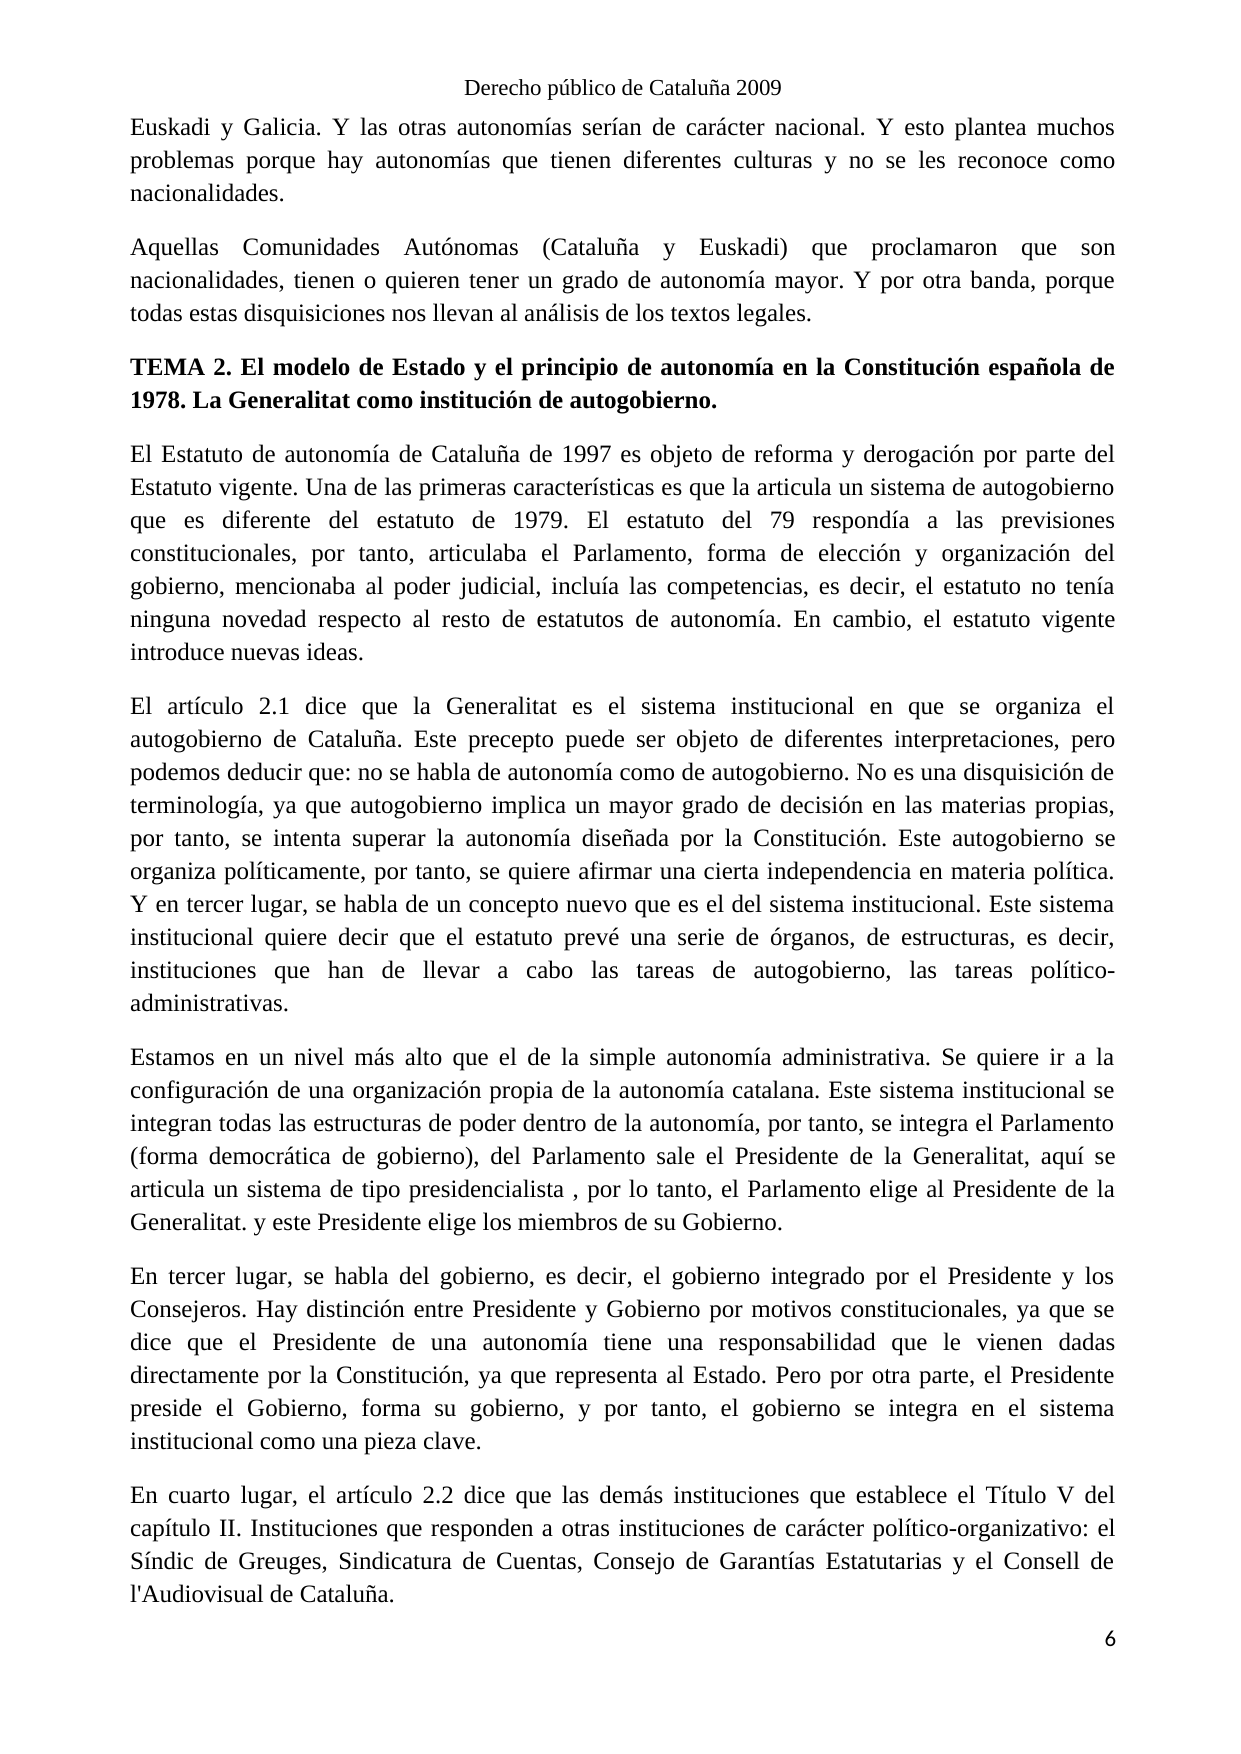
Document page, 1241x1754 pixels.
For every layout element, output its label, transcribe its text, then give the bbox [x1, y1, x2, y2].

text Aquellas Comunidades Autónomas (Cataluña y Euskadi) que proclamaron que son nacionalidades, tienen o quieren tener un grado de autonomía mayor. Y por otra banda, porque todas estas disquisiciones nos llevan al análisis de los textos legales. [130, 232, 1116, 327]
text En tercer lugar, se habla del gobierno, es decir, el gobierno integrado por el Presidente y los Consejeros. Hay distinción entre Presidente y Gobierno por motivos constitucionales, ya que se dice que el Presidente de una autonomía tiene una responsabilidad que le vienen dadas directamente por la Constitución, ya que representa al Estado. Pero por otra parte, el Presidente preside el Gobierno, forma su gobierno, y por tanto, el gobierno se integra en el sistema institucional como una pieza clave. [130, 1261, 1116, 1455]
text El Estatuto de autonomía de Cataluña de 1997 es objeto de reforma y derogación por parte del Estatuto vigente. Una de las primeras características es que la articula un sistema de autogobierno que es diferente del estatuto de 1979. El estatuto del 79 respondía a las previsiones constitucionales, por tanto, articulaba el Parlamento, forma de elección y organización del gobierno, mencionaba al poder judicial, incluía las competencias, es decir, el estatuto no tenía ninguna novedad respecto al resto de estatutos de autonomía. En cambio, el estatuto vigente introduce nuevas ideas. [130, 439, 1116, 666]
text Estamos en un nivel más alto que el de la simple autonomía administrativa. Se quiere ir a la configuración de una organización propia de la autonomía catalana. Este sistema institucional se integran todas las estructuras de poder dentro de la autonomía, por tanto, se integra el Parlamento (forma democrática de gobierno), del Parlamento sale el Presidente de la Generalitat, aquí se articula un sistema de tipo presidencialista , por lo tanto, el Parlamento elige al Presidente de la Generalitat. y este Presidente elige los miembros de su Gobierno. [130, 1042, 1116, 1236]
text El artículo 2.1 dice que la Generalitat es el sistema institucional en que se organiza el autogobierno de Cataluña. Este precepto puede ser objeto de diferentes interpretaciones, pero podemos deducir que: no se habla de autonomía como de autogobierno. No es una disquisición de terminología, ya que autogobierno implica un mayor grado de decisión en las materias propias, por tanto, se intenta superar la autonomía diseñada por la Constitución. Este autogobierno se organiza políticamente, por tanto, se quiere afirmar una cierta independencia en materia política. Y en tercer lugar, se habla de un concepto nuevo que es el del sistema institucional. Este sistema institucional quiere decir que el estatuto prevé una serie de órganos, de estructuras, es decir, instituciones que han de llevar a cabo las tareas de autogobierno, las tareas político-administrativas. [130, 691, 1116, 1017]
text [130, 112, 1116, 207]
text En cuarto lugar, el artículo 2.2 dice que las demás instituciones que establece el Título V del capítulo II. Instituciones que responden a otras instituciones de carácter político-organizativo: el Síndic de Greuges, Sindicatura de Cuentas, Consejo de Garantías Estatutarias y el Consell de l'Audiovisual de Cataluña. [130, 1480, 1116, 1608]
text TEMA 2. El modelo de Estado y el principio de autonomía en la Constitución española de 1978. La Generalitat como institución de autogobierno. [130, 352, 1116, 414]
